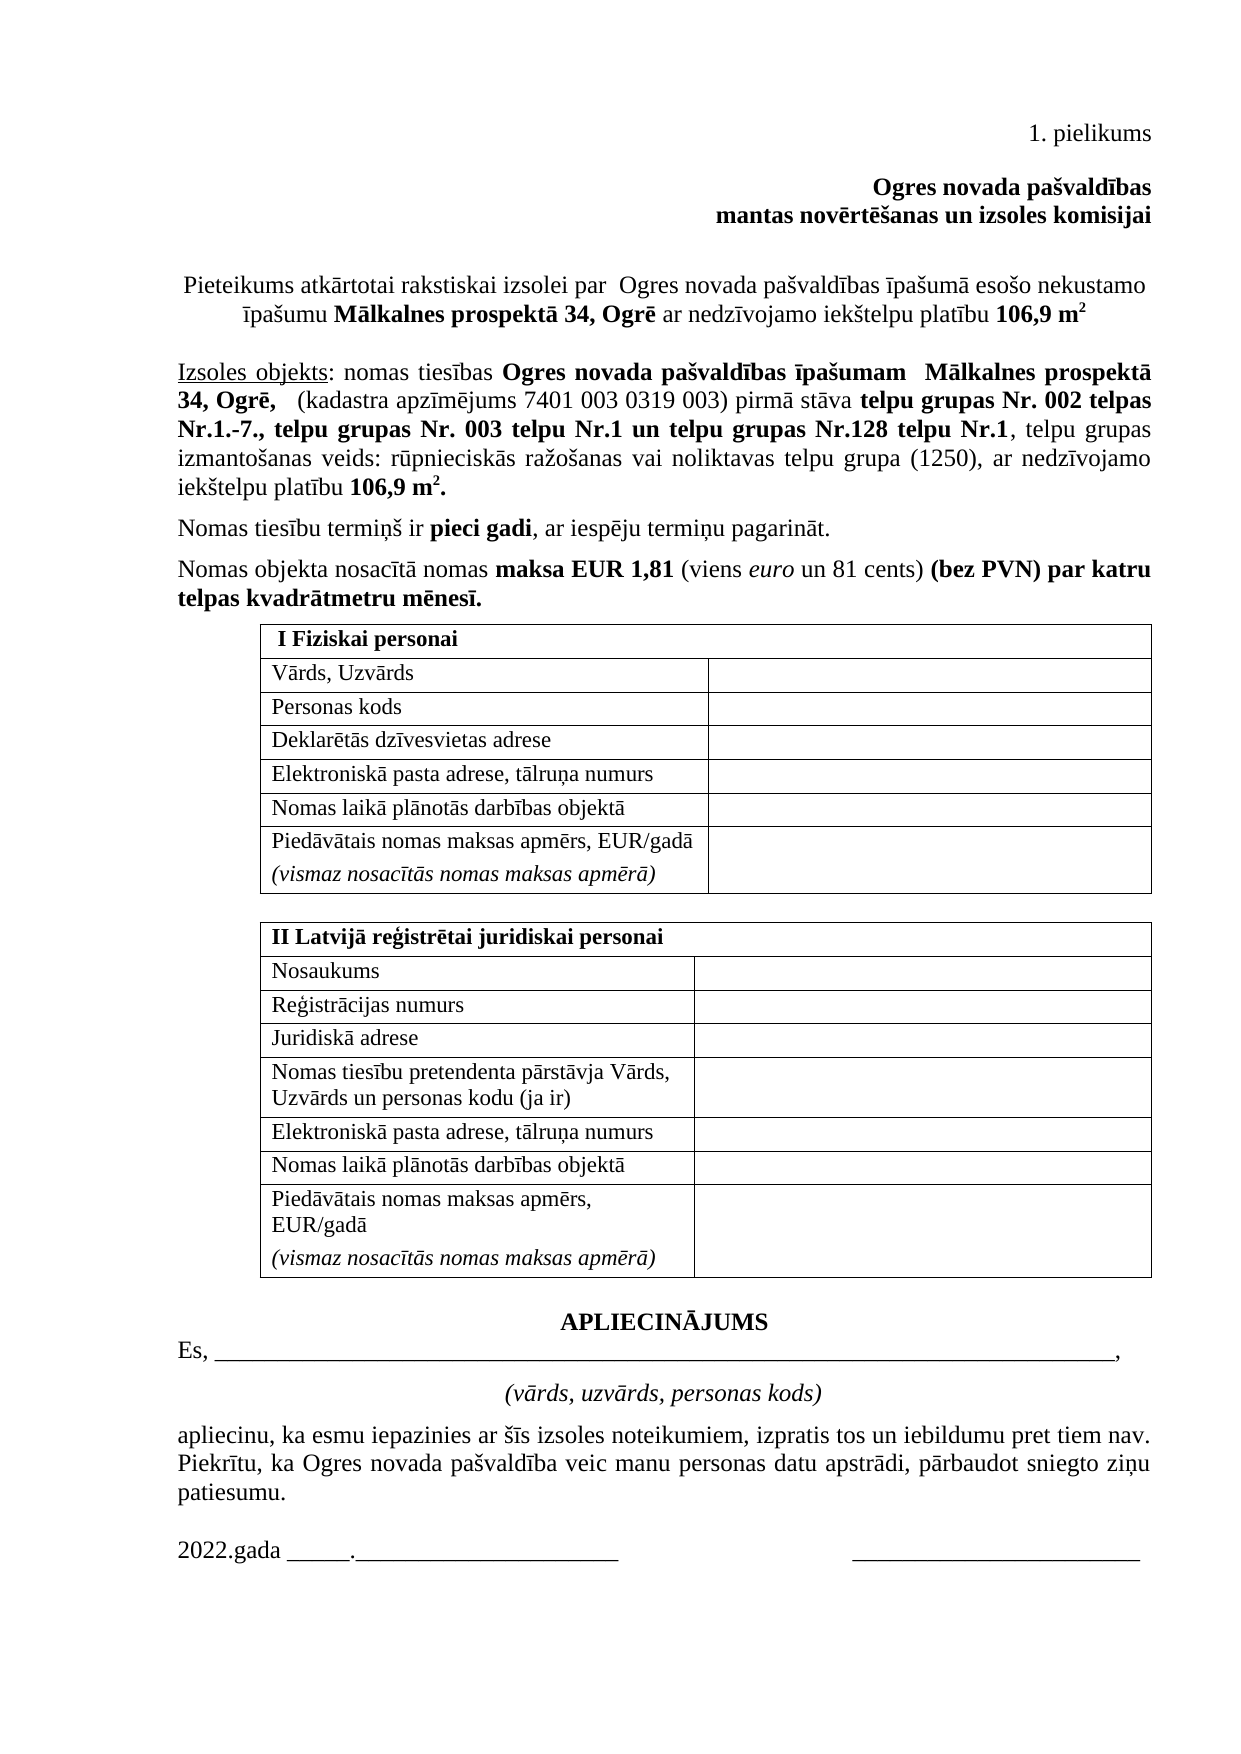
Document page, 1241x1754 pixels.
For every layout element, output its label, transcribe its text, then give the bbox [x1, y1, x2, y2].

text Nomas tiesību termiņš ir pieci gadi, ar iespēju termiņu pagarināt. [177, 513, 1152, 542]
text apliecinu, ka esmu iepazinies ar šīs izsoles noteikumiem, izpratis tos un iebildumu pret tiem nav. Piekrītu, ka Ogres novada pašvaldība veic manu personas datu apstrādi, pārbaudot sniegto ziņu patiesumu. [177, 1420, 1152, 1506]
text Ogres novada pašvaldības [177, 172, 1152, 201]
table_cell [695, 1058, 1151, 1117]
text mantas novērtēšanas un izsoles komisijai [177, 201, 1152, 229]
table_cell [695, 1152, 1151, 1184]
table_cell [709, 827, 1151, 892]
table_cell [709, 726, 1151, 759]
table_cell Nosaukums [261, 957, 694, 989]
table_cell [709, 794, 1151, 826]
table_cell Deklarētās dzīvesvietas adrese [261, 726, 708, 759]
table_cell Elektroniskā pasta adrese, tālruņa numurs [261, 1118, 694, 1151]
table_header II Latvijā reģistrētai juridiskai personai [261, 923, 1151, 956]
text Es, ________________________________________________________________________, [177, 1335, 1152, 1364]
table_cell Nomas laikā plānotās darbības objektā [261, 794, 708, 826]
text 1. pielikums [177, 118, 1152, 147]
text (vārds, uzvārds, personas kods) [177, 1378, 1152, 1407]
table_cell [695, 957, 1151, 989]
table_cell Nomas laikā plānotās darbības objektā [261, 1152, 694, 1184]
text Izsoles objekts: nomas tiesības Ogres novada pašvaldības īpašumam Mālkalnes prospektā 34, Ogrē, (kadastra apzīmējums 7401 003 0319 003) pirmā stāva telpu grupas Nr. 002 telpas Nr.1.-7., telpu grupas Nr. 003 telpu Nr.1 un telpu grupas Nr.128 telpu Nr.1, telpu grupas izmantošanas veids: rūpnieciskās ražošanas vai noliktavas telpu grupa (1250), ar nedzīvojamo iekštelpu platību 106,9 m2. [177, 357, 1152, 501]
table_cell [695, 1185, 1151, 1277]
text Nomas objekta nosacītā nomas maksa EUR 1,81 (viens euro un 81 cents) (bez PVN) par katru telpas kvadrātmetru mēnesī. [177, 554, 1152, 612]
table_cell Personas kods [261, 693, 708, 725]
table_cell Piedāvātais nomas maksas apmērs, EUR/gadā (vismaz nosacītās nomas maksas apmērā) [261, 827, 708, 892]
table_cell Reģistrācijas numurs [261, 991, 694, 1023]
table_cell [695, 991, 1151, 1023]
table_cell Nomas tiesību pretendenta pārstāvja Vārds, Uzvārds un personas kodu (ja ir) [261, 1058, 694, 1117]
table_cell [695, 1024, 1151, 1057]
table_cell Vārds, Uzvārds [261, 659, 708, 692]
text APLIECINĀJUMS [177, 1307, 1152, 1335]
table_cell [709, 659, 1151, 692]
table_header I Fiziskai personai [261, 625, 1151, 658]
text 2022.gada _____._____________________ _______________________ [177, 1535, 1152, 1563]
table_cell Juridiskā adrese [261, 1024, 694, 1057]
table_cell [709, 693, 1151, 725]
table_cell Piedāvātais nomas maksas apmērs, EUR/gadā (vismaz nosacītās nomas maksas apmērā) [261, 1185, 694, 1277]
table_cell Elektroniskā pasta adrese, tālruņa numurs [261, 760, 708, 793]
table_cell [709, 760, 1151, 793]
text Pieteikums atkārtotai rakstiskai izsolei par Ogres novada pašvaldības īpašumā esošo nekustamo īpašumu Mālkalnes prospektā 34, Ogrē ar nedzīvojamo iekštelpu platību 106,9 m2 [177, 271, 1152, 328]
table_cell [695, 1118, 1151, 1151]
